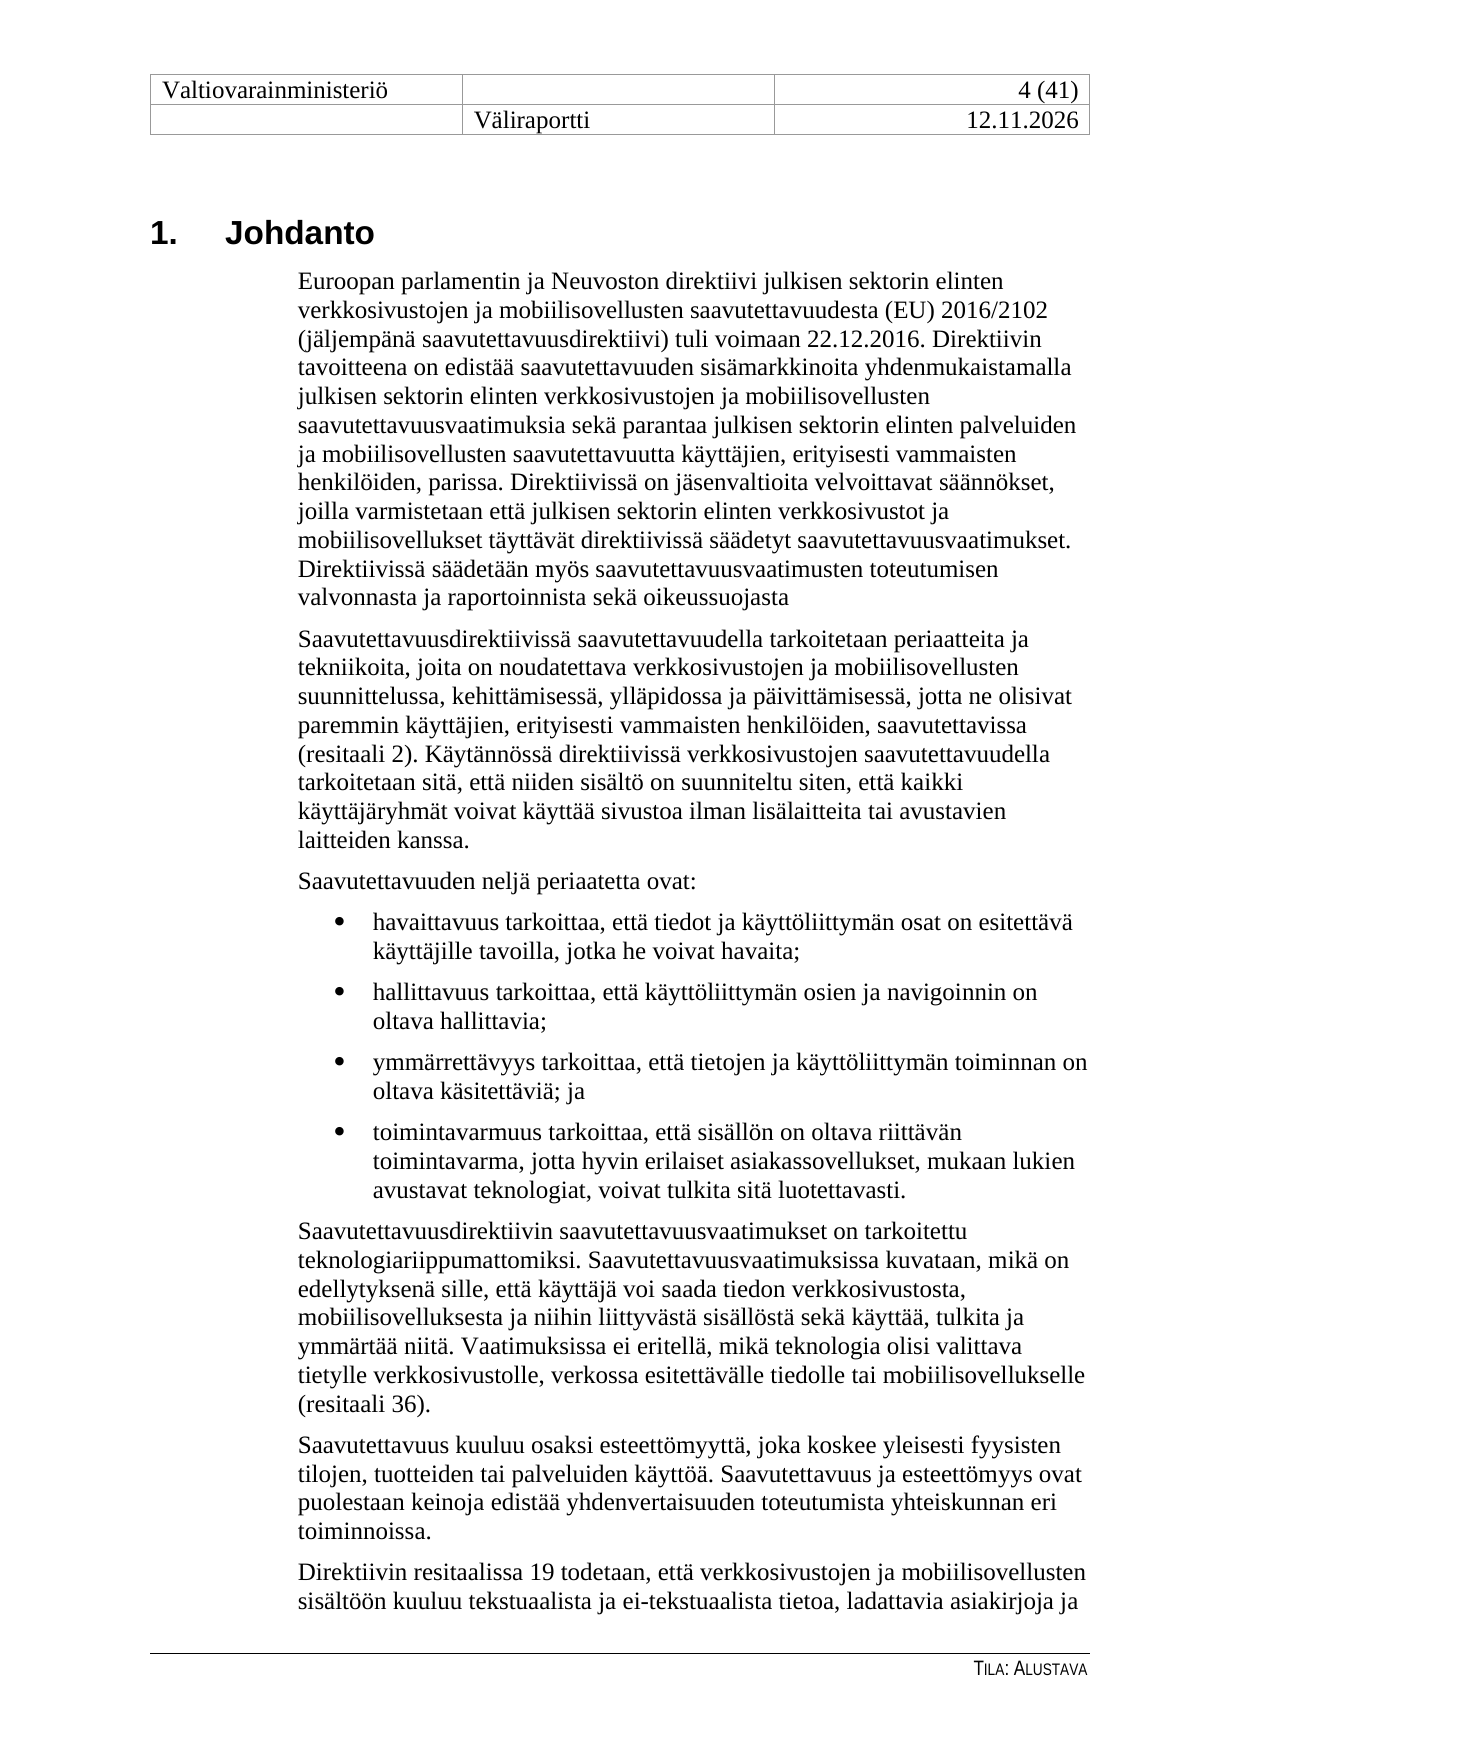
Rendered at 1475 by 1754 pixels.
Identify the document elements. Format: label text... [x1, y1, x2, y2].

text Saavutettavuus kuuluu osaksi esteettömyyttä, joka koskee yleisesti fyysisten tilojen, tuotteiden tai palveluiden käyttöä. Saavutettavuus ja esteettömyys ovat puolestaan keinoja edistää yhdenvertaisuuden toteutumista yhteiskunnan eri toiminnoissa. [298, 1430, 1090, 1545]
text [298, 1557, 1090, 1615]
list toimintavarmuus tarkoittaa, että sisällön on oltava riittävän toimintavarma, jotta hyvin erilaiset asiakassovellukset, mukaan lukien avustavat teknologiat, voivat tulkita sitä luotettavasti. [335, 1117, 1090, 1204]
list ymmärrettävyys tarkoittaa, että tietojen ja käyttöliittymän toiminnan on oltava käsitettäviä; ja [335, 1047, 1090, 1105]
text Saavutettavuuden neljä periaatetta ovat: [298, 866, 1090, 895]
list hallittavuus tarkoittaa, että käyttöliittymän osien ja navigoinnin on oltava hallittavia; [335, 977, 1090, 1035]
subtitle Johdanto [150, 213, 1090, 252]
text Euroopan parlamentin ja Neuvoston direktiivi julkisen sektorin elinten verkkosivustojen ja mobiilisovellusten saavutettavuudesta (EU) 2016/2102 (jäljempänä saavutettavuusdirektiivi) tuli voimaan 22.12.2016. Direktiivin tavoitteena on edistää saavutettavuuden sisämarkkinoita yhdenmukaistamalla julkisen sektorin elinten verkkosivustojen ja mobiilisovellusten saavutettavuusvaatimuksia sekä parantaa julkisen sektorin elinten palveluiden ja mobiilisovellusten saavutettavuutta käyttäjien, erityisesti vammaisten henkilöiden, parissa. Direktiivissä on jäsenvaltioita velvoittavat säännökset, joilla varmistetaan että julkisen sektorin elinten verkkosivustot ja mobiilisovellukset täyttävät direktiivissä säädetyt saavutettavuusvaatimukset. Direktiivissä säädetään myös saavutettavuusvaatimusten toteutumisen valvonnasta ja raportoinnista sekä oikeussuojasta [298, 266, 1090, 611]
list havaittavuus tarkoittaa, että tiedot ja käyttöliittymän osat on esitettävä käyttäjille tavoilla, jotka he voivat havaita; [335, 907, 1090, 965]
text Saavutettavuusdirektiivissä saavutettavuudella tarkoitetaan periaatteita ja tekniikoita, joita on noudatettava verkkosivustojen ja mobiilisovellusten suunnittelussa, kehittämisessä, ylläpidossa ja päivittämisessä, jotta ne olisivat paremmin käyttäjien, erityisesti vammaisten henkilöiden, saavutettavissa (resitaali 2). Käytännössä direktiivissä verkkosivustojen saavutettavuudella tarkoitetaan sitä, että niiden sisältö on suunniteltu siten, että kaikki käyttäjäryhmät voivat käyttää sivustoa ilman lisälaitteita tai avustavien laitteiden kanssa. [298, 624, 1090, 854]
text Saavutettavuusdirektiivin saavutettavuusvaatimukset on tarkoitettu teknologiariippumattomiksi. Saavutettavuusvaatimuksissa kuvataan, mikä on edellytyksenä sille, että käyttäjä voi saada tiedon verkkosivustosta, mobiilisovelluksesta ja niihin liittyvästä sisällöstä sekä käyttää, tulkita ja ymmärtää niitä. Vaatimuksissa ei eritellä, mikä teknologia olisi valittava tietylle verkkosivustolle, verkossa esitettävälle tiedolle tai mobiilisovellukselle (resitaali 36). [298, 1216, 1090, 1417]
